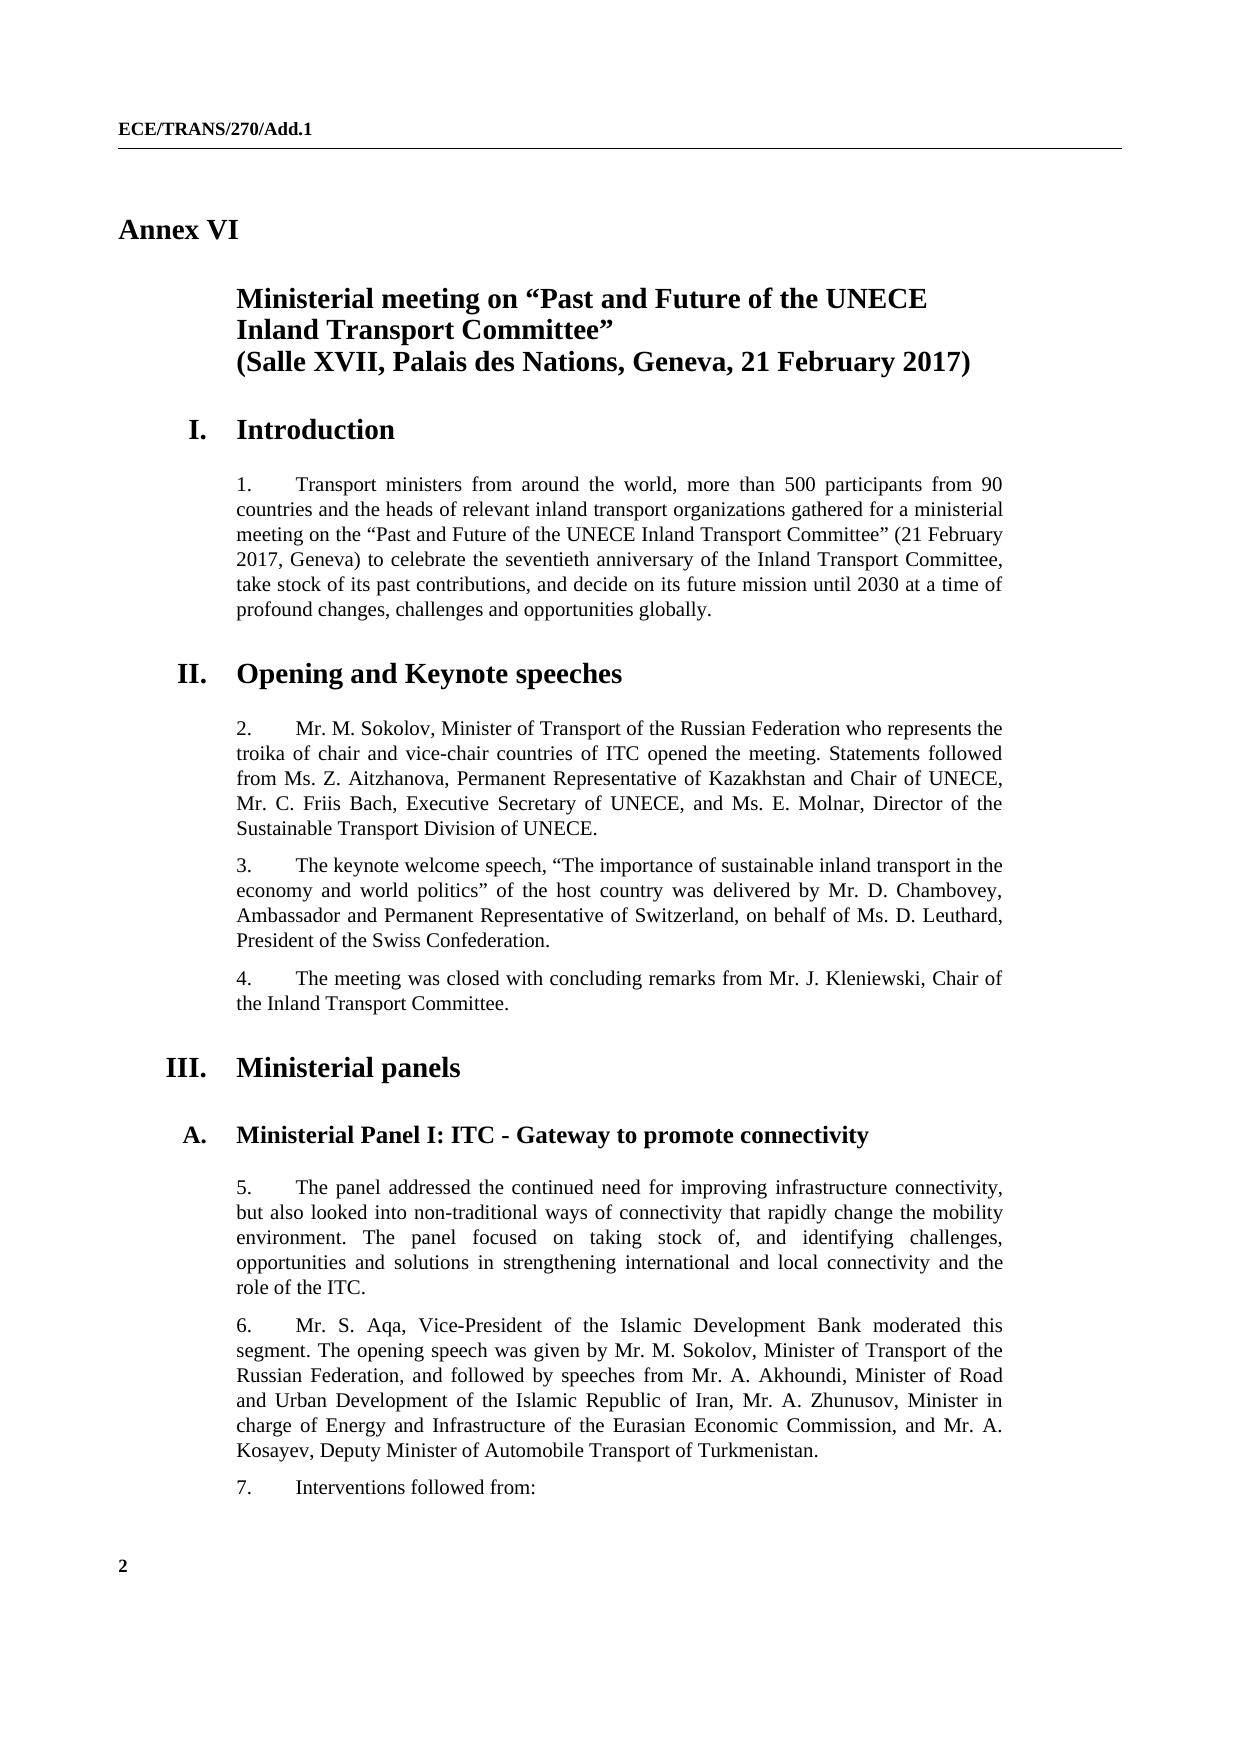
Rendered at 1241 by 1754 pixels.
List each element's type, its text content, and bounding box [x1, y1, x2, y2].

text III. Ministerial panels [118, 1052, 1004, 1083]
text 1. Transport ministers from around the world, more than 500 participants from 90 countries and the heads of relevant inland transport organizations gathered for a ministerial meeting on the “Past and Future of the UNECE Inland Transport Committee” (21 February 2017, Geneva) to celebrate the seventieth anniversary of the Inland Transport Committee, take stock of its past contributions, and decide on its future mission until 2030 at a time of profound changes, challenges and opportunities globally. [236, 471, 1004, 621]
text 2. Mr. M. Sokolov, Minister of Transport of the Russian Federation who represents the troika of chair and vice-chair countries of ITC opened the meeting. Statements followed from Ms. Z. Aitzhanova, Permanent Representative of Kazakhstan and Chair of UNECE, Mr. C. Friis Bach, Executive Secretary of UNECE, and Ms. E. Molnar, Director of the Sustainable Transport Division of UNECE. [236, 715, 1004, 840]
text II. Opening and Keynote speeches [118, 658, 1004, 690]
text Ministerial meeting on “Past and Future of the UNECE Inland Transport Committee” (Salle XVII, Palais des Nations, Geneva, 21 February 2017) [118, 283, 1004, 377]
text 7. Interventions followed from: [236, 1474, 1004, 1499]
text 5. The panel addressed the continued need for improving infrastructure connectivity, but also looked into non-traditional ways of connectivity that rapidly change the mobility environment. The panel focused on taking stock of, and identifying challenges, opportunities and solutions in strengthening international and local connectivity and the role of the ITC. [236, 1174, 1004, 1299]
text 6. Mr. S. Aqa, Vice-President of the Islamic Development Bank moderated this segment. The opening speech was given by Mr. M. Sokolov, Minister of Transport of the Russian Federation, and followed by speeches from Mr. A. Akhoundi, Minister of Road and Urban Development of the Islamic Republic of Iran, Mr. A. Zhunusov, Minister in charge of Energy and Infrastructure of the Eurasian Economic Commission, and Mr. A. Kosayev, Deputy Minister of Automobile Transport of Turkmenistan. [236, 1312, 1004, 1462]
text Annex VI [118, 215, 1004, 246]
text I. Introduction [118, 415, 1004, 446]
text 3. The keynote welcome speech, “The importance of sustainable inland transport in the economy and world politics” of the host country was delivered by Mr. D. Chambovey, Ambassador and Permanent Representative of Switzerland, on behalf of Ms. D. Leuthard, President of the Swiss Confederation. [236, 852, 1004, 952]
text 4. The meeting was closed with concluding remarks from Mr. J. Kleniewski, Chair of the Inland Transport Committee. [236, 965, 1004, 1015]
text A. Ministerial Panel I: ITC - Gateway to promote connectivity [118, 1121, 1004, 1149]
